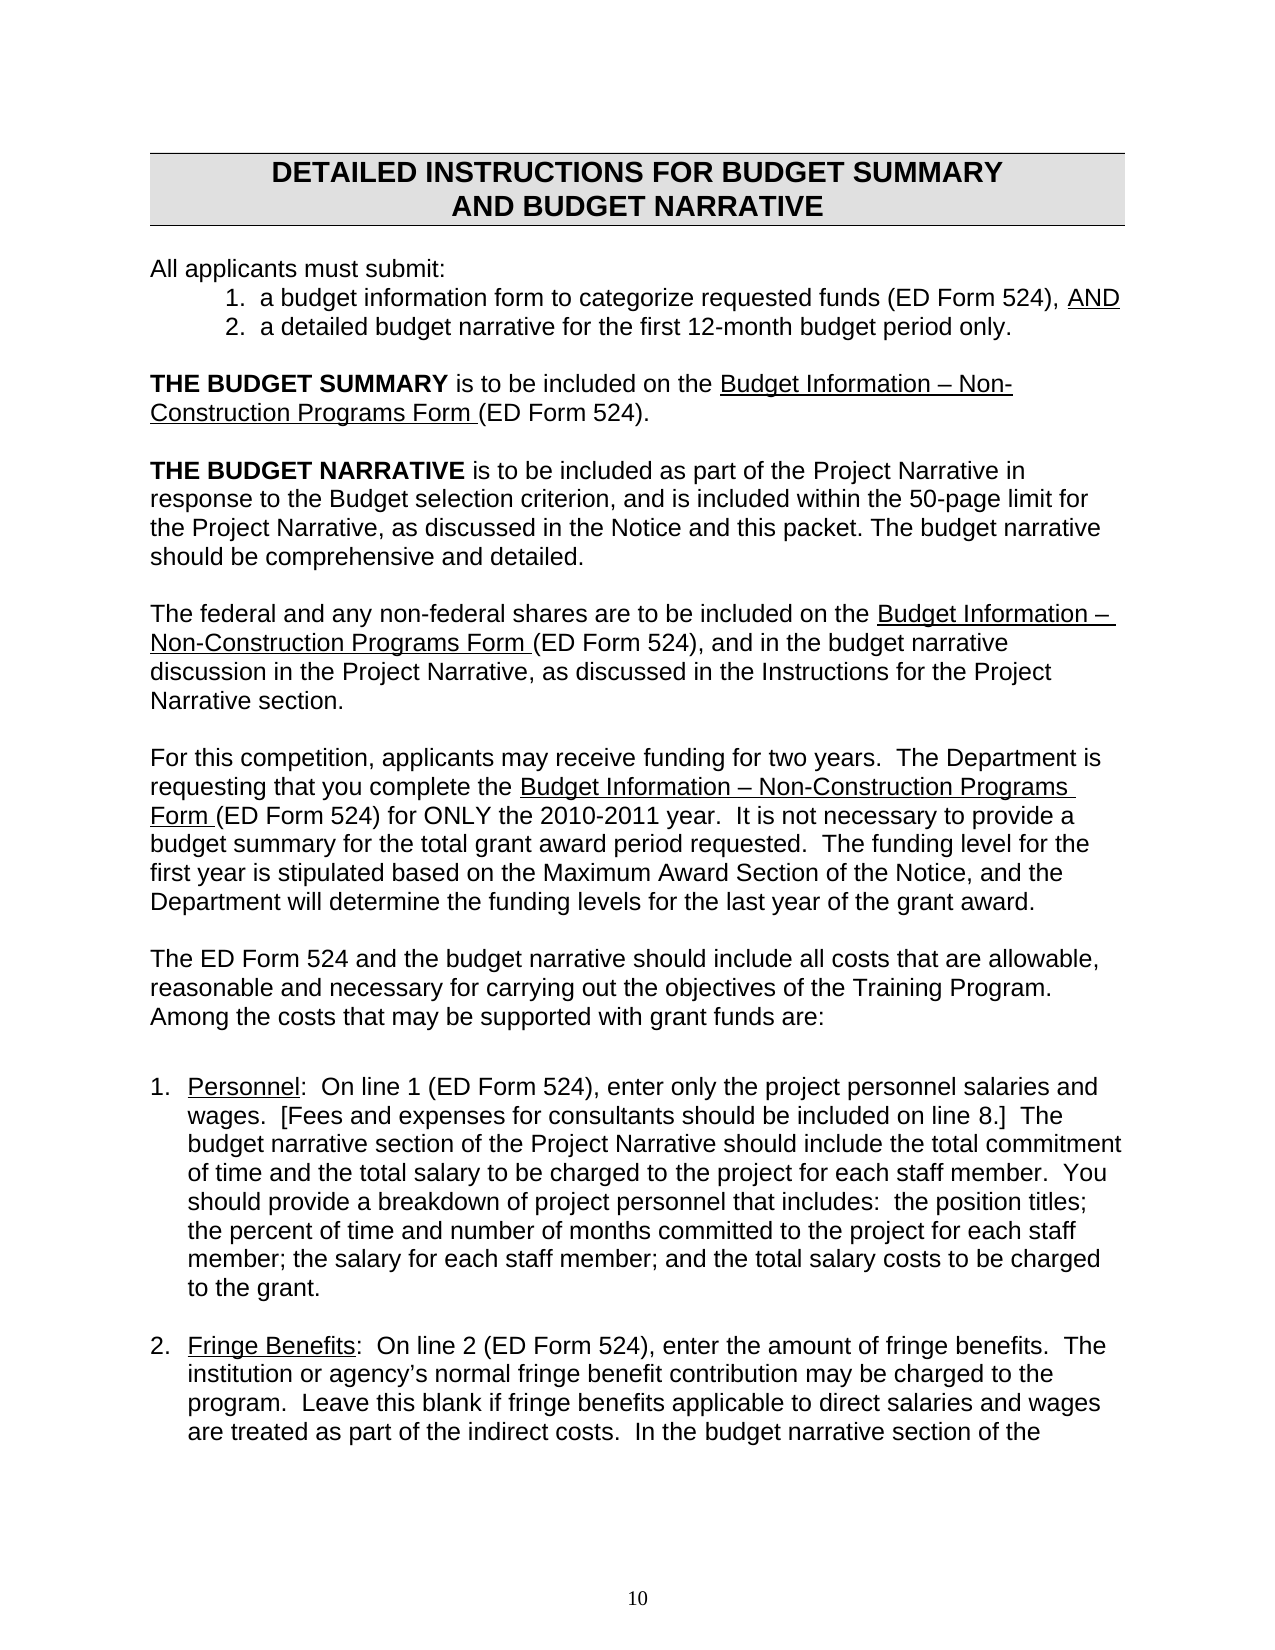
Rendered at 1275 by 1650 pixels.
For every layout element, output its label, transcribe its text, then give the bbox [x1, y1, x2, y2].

text The budget summary is to be included on the Budget Information – Non-Construction Programs Form (ED Form 524). [150, 369, 1125, 427]
text 2. a detailed budget narrative for the first 12-month budget period only. [150, 312, 1125, 341]
list Personnel: On line 1 (ED Form 524), enter only the project personnel salaries and wages. [Fees and expenses for consultants should be included on line 8.] The budget narrative section of the Project Narrative should include the total commitment of time and the total salary to be charged to the project for each staff member. You should provide a breakdown of project personnel that includes: the position titles; the percent of time and number of months committed to the project for each staff member; the salary for each staff member; and the total salary costs to be charged to the grant. [150, 1072, 1125, 1302]
text The ED Form 524 and the budget narrative should include all costs that are allowable, reasonable and necessary for carrying out the objectives of the Training Program. Among the costs that may be supported with grant funds are: [150, 944, 1125, 1031]
subtitle AND BUDGET NARRATIVE [150, 186, 1125, 225]
text The federal and any non-federal shares are to be included on the Budget Information – Non-Construction Programs Form (ED Form 524), and in the budget narrative discussion in the Project Narrative, as discussed in the Instructions for the Project Narrative section. [150, 599, 1125, 714]
text For this competition, applicants may receive funding for two years. The Department is requesting that you complete the Budget Information – Non-Construction Programs Form (ED Form 524) for ONLY the 2010-2011 year. It is not necessary to provide a budget summary for the total grant award period requested. The funding level for the first year is stipulated based on the Maximum Award Section of the Notice, and the Department will determine the funding levels for the last year of the grant award. [150, 743, 1125, 916]
text 1. a budget information form to categorize requested funds (ED Form 524), AND [150, 283, 1125, 312]
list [150, 1331, 1125, 1446]
text All applicants must submit: [150, 254, 1125, 283]
subtitle DETAILED INSTRUCTIONS FOR BUDGET SUMMARY [150, 154, 1125, 186]
text The budget narrative is to be included as part of the Project Narrative in response to the Budget selection criterion, and is included within the 50-page limit for the Project Narrative, as discussed in the Notice and this packet. The budget narrative should be comprehensive and detailed. [150, 456, 1125, 571]
